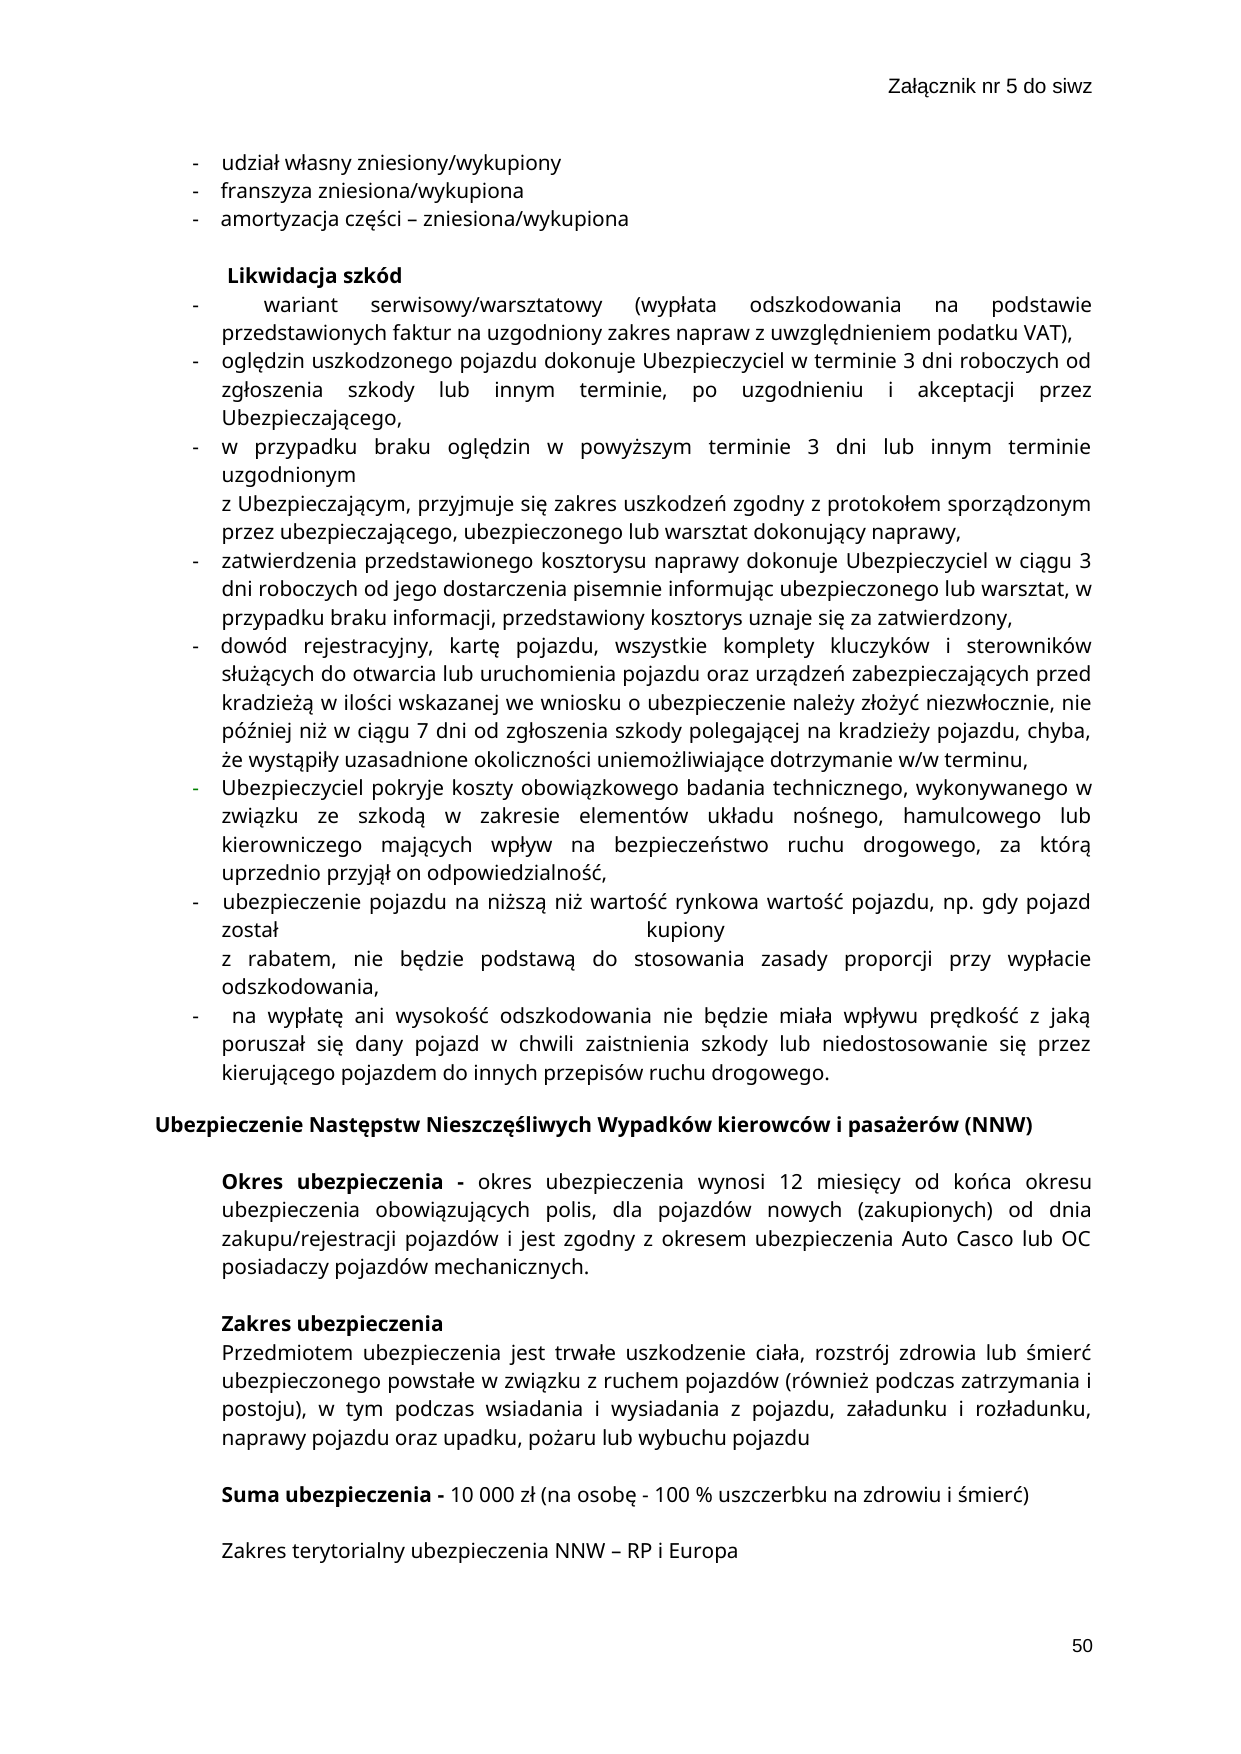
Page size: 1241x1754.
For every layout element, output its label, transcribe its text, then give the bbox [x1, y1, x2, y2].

text - zatwierdzenia przedstawionego kosztorysu naprawy dokonuje Ubezpieczyciel w ciągu 3 dni roboczych od jego dostarczenia pisemnie informując ubezpieczonego lub warsztat, w przypadku braku informacji, przedstawiony kosztorys uznaje się za zatwierdzony, [192, 546, 1093, 631]
text - wariant serwisowy/warsztatowy (wypłata odszkodowania na podstawie przedstawionych faktur na uzgodniony zakres napraw z uwzględnieniem podatku VAT), [192, 290, 1093, 347]
text - franszyza zniesiona/wykupiona [192, 176, 1093, 204]
text - udział własny zniesiony/wykupiony [192, 148, 1093, 176]
subtitle Ubezpieczenie Następstw Nieszczęśliwych Wypadków kierowców i pasażerów (NNW) [154, 1110, 1093, 1138]
text Zakres ubezpieczenia [221, 1309, 1093, 1338]
text Okres ubezpieczenia - okres ubezpieczenia wynosi 12 miesięcy od końca okresu ubezpieczenia obowiązujących polis, dla pojazdów nowych (zakupionych) od dnia zakupu/rejestracji pojazdów i jest zgodny z okresem ubezpieczenia Auto Casco lub OC posiadaczy pojazdów mechanicznych. [221, 1167, 1093, 1281]
text - amortyzacja części – zniesiona/wykupiona [192, 204, 1093, 233]
text - ubezpieczenie pojazdu na niższą niż wartość rynkowa wartość pojazdu, np. gdy pojazd został kupiony z rabatem, nie będzie podstawą do stosowania zasady proporcji przy wypłacie odszkodowania, [192, 887, 1093, 1001]
text Zakres terytorialny ubezpieczenia NNW – RP i Europa [148, 1537, 1093, 1565]
text - oględzin uszkodzonego pojazdu dokonuje Ubezpieczyciel w terminie 3 dni roboczych od zgłoszenia szkody lub innym terminie, po uzgodnieniu i akceptacji przez Ubezpieczającego, [192, 347, 1093, 432]
text - Ubezpieczyciel pokryje koszty obowiązkowego badania technicznego, wykonywanego w związku ze szkodą w zakresie elementów układu nośnego, hamulcowego lub kierowniczego mających wpływ na bezpieczeństwo ruchu drogowego, za którą uprzednio przyjął on odpowiedzialność, [192, 773, 1093, 887]
text Przedmiotem ubezpieczenia jest trwałe uszkodzenie ciała, rozstrój zdrowia lub śmierć ubezpieczonego powstałe w związku z ruchem pojazdów (również podczas zatrzymania i postoju), w tym podczas wsiadania i wysiadania z pojazdu, załadunku i rozładunku, naprawy pojazdu oraz upadku, pożaru lub wybuchu pojazdu [221, 1338, 1093, 1451]
text - dowód rejestracyjny, kartę pojazdu, wszystkie komplety kluczyków i sterowników służących do otwarcia lub uruchomienia pojazdu oraz urządzeń zabezpieczających przed kradzieżą w ilości wskazanej we wniosku o ubezpieczenie należy złożyć niezwłocznie, nie później niż w ciągu 7 dni od zgłoszenia szkody polegającej na kradzieży pojazdu, chyba, że wystąpiły uzasadnione okoliczności uniemożliwiające dotrzymanie w/w terminu, [192, 631, 1093, 773]
text Suma ubezpieczenia - 10 000 zł (na osobę - 100 % uszczerbku na zdrowiu i śmierć) [221, 1480, 1093, 1508]
text - na wypłatę ani wysokość odszkodowania nie będzie miała wpływu prędkość z jaką poruszał się dany pojazd w chwili zaistnienia szkody lub niedostosowanie się przez kierującego pojazdem do innych przepisów ruchu drogowego. [192, 1001, 1093, 1086]
text Likwidacja szkód [221, 261, 1093, 290]
text - w przypadku braku oględzin w powyższym terminie 3 dni lub innym terminie uzgodnionym z Ubezpieczającym, przyjmuje się zakres uszkodzeń zgodny z protokołem sporządzonym przez ubezpieczającego, ubezpieczonego lub warsztat dokonujący naprawy, [192, 432, 1093, 546]
